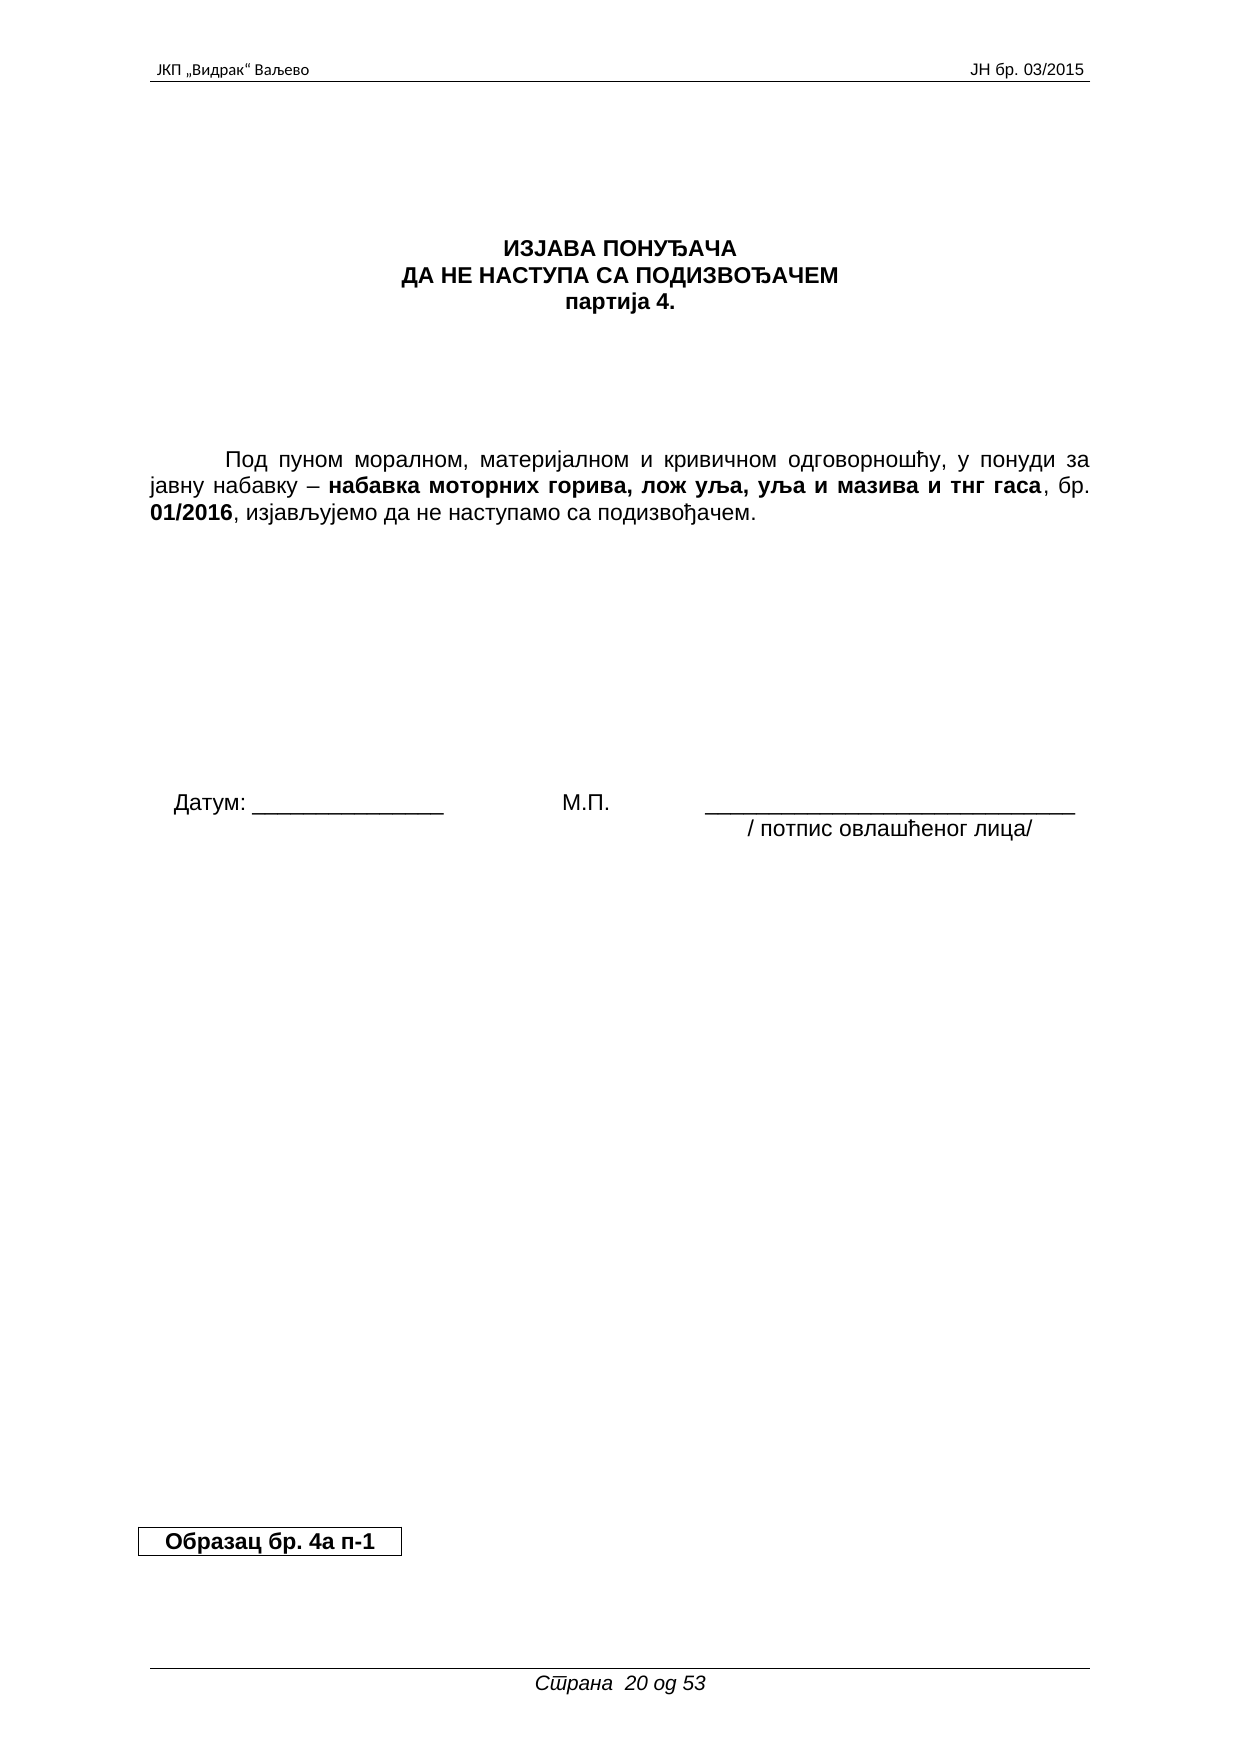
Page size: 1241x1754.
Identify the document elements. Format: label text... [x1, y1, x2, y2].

text ИЗЈАВА ПОНУЂАЧА [150, 235, 1090, 262]
text ДА НЕ НАСТУПА СА ПОДИЗВОЂАЧЕМ [150, 262, 1090, 288]
text Под пуном моралном, материјалном и кривичном одговорношћу, у понуди за јавну набавку – набавка моторних горива, лож уља, уља и мазива и тнг гаса, бр. 01/2016, изјављујемо да не наступамо са подизвођачем. [150, 446, 1090, 525]
table_header М.П. [478, 736, 694, 841]
table_header _____________________________ / потпис овлашћеног лица/ [694, 736, 1086, 841]
table_header Образац бр. 4а п-1 [139, 1528, 401, 1555]
text партија 4. [150, 288, 1090, 314]
table_header Датум: _______________ [139, 736, 478, 841]
